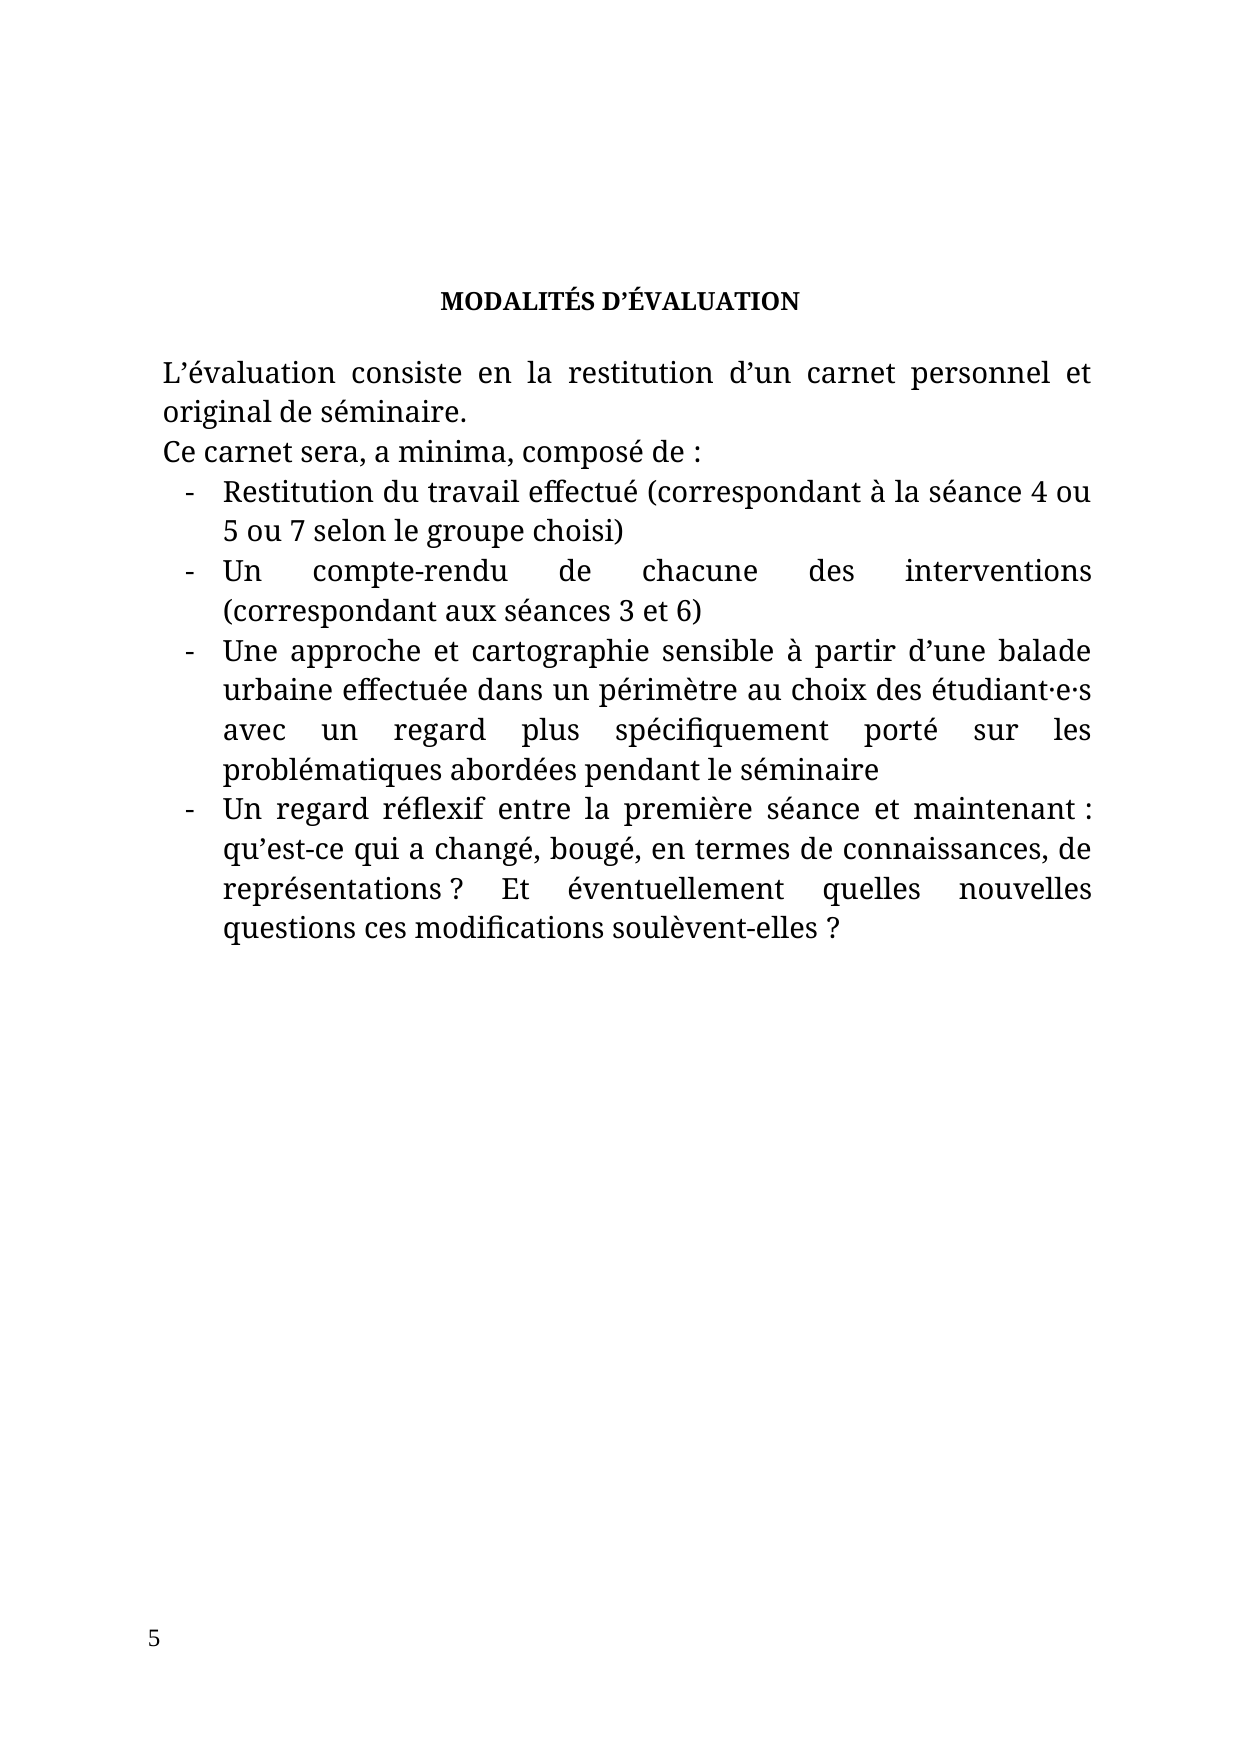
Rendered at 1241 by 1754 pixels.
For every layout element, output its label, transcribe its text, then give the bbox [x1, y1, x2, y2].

list Un regard réflexif entre la première séance et maintenant : qu’est-ce qui a changé, bougé, en termes de connaissances, de représentations ? Et éventuellement quelles nouvelles questions ces modifications soulèvent-elles ? [185, 788, 1093, 947]
list Une approche et cartographie sensible à partir d’une balade urbaine effectuée dans un périmètre au choix des étudiant·e·s avec un regard plus spécifiquement porté sur les problématiques abordées pendant le séminaire [185, 630, 1093, 788]
text MODALITÉS D’ÉVALUATION [148, 284, 1093, 318]
list L’évaluation consiste en la restitution d’un carnet personnel et original de séminaire. [162, 352, 1093, 431]
list Restitution du travail effectué (correspondant à la séance 4 ou 5 ou 7 selon le groupe choisi) [185, 471, 1093, 550]
list Ce carnet sera, a minima, composé de : [162, 431, 1093, 471]
list Un compte-rendu de chacune des interventions (correspondant aux séances 3 et 6) [185, 550, 1093, 630]
